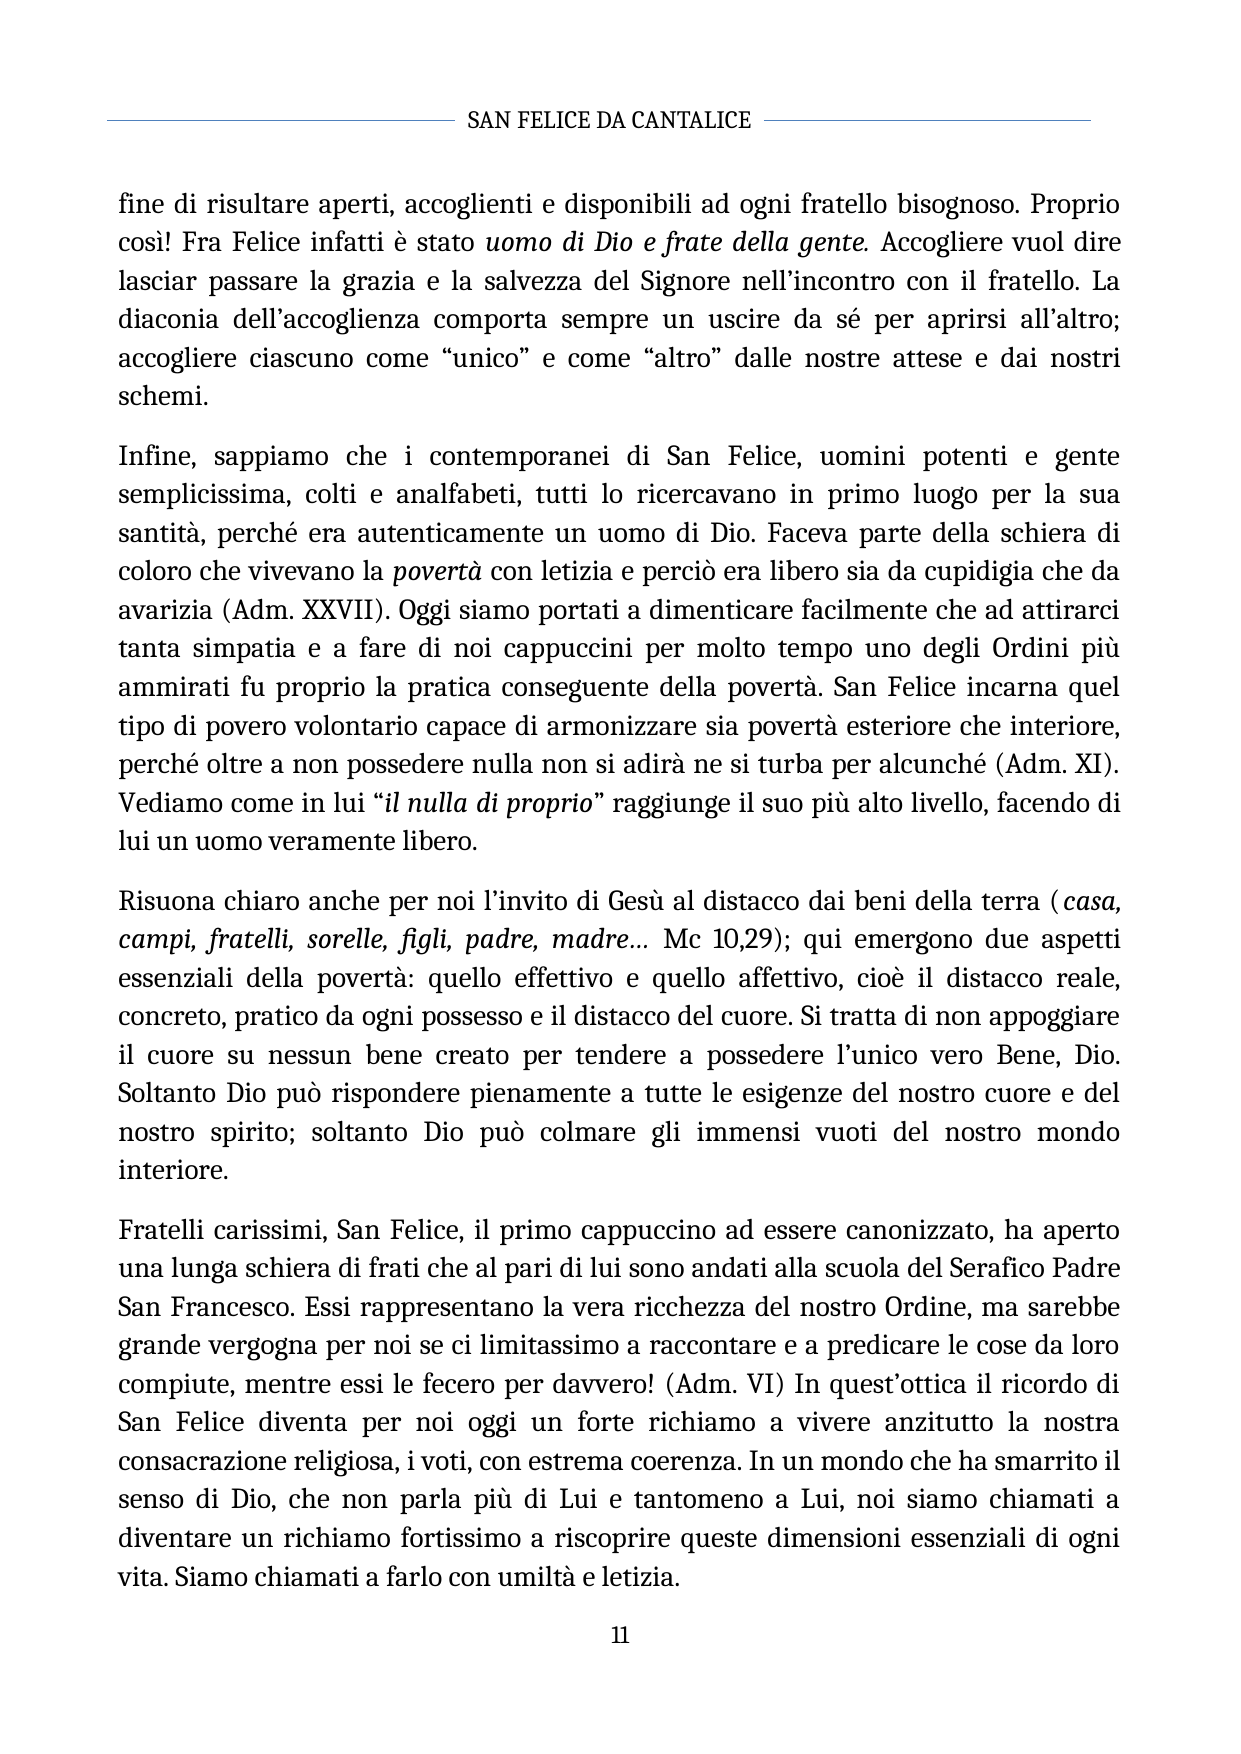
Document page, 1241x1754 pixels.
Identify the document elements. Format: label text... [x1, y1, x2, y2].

text Infine, sappiamo che i contemporanei di San Felice, uomini potenti e gente semplicissima, colti e analfabeti, tutti lo ricercavano in primo luogo per la sua santità, perché era autenticamente un uomo di Dio. Faceva parte della schiera di coloro che vivevano la povertà con letizia e perciò era libero sia da cupidigia che da avarizia (Adm. XXVII). Oggi siamo portati a dimenticare facilmente che ad attirarci tanta simpatia e a fare di noi cappuccini per molto tempo uno degli Ordini più ammirati fu proprio la pratica conseguente della povertà. San Felice incarna quel tipo di povero volontario capace di armonizzare sia povertà esteriore che interiore, perché oltre a non possedere nulla non si adirà ne si turba per alcunché (Adm. XI). Vediamo come in lui “il nulla di proprio” raggiunge il suo più alto livello, facendo di lui un uomo veramente libero. [118, 439, 1122, 858]
text Risuona chiaro anche per noi l’invito di Gesù al distacco dai beni della terra (casa, campi, fratelli, sorelle, figli, padre, madre… Mc 10,29); qui emergono due aspetti essenziali della povertà: quello effettivo e quello affettivo, cioè il distacco reale, concreto, pratico da ogni possesso e il distacco del cuore. Si tratta di non appoggiare il cuore su nessun bene creato per tendere a possedere l’unico vero Bene, Dio. Soltanto Dio può rispondere pienamente a tutte le esigenze del nostro cuore e del nostro spirito; soltanto Dio può colmare gli immensi vuoti del nostro mondo interiore. [118, 884, 1122, 1187]
text Fratelli carissimi, San Felice, il primo cappuccino ad essere canonizzato, ha aperto una lunga schiera di frati che al pari di lui sono andati alla scuola del Serafico Padre San Francesco. Essi rappresentano la vera ricchezza del nostro Ordine, ma sarebbe grande vergogna per noi se ci limitassimo a raccontare e a predicare le cose da loro compiute, mentre essi le fecero per davvero! (Adm. VI) In quest’ottica il ricordo di San Felice diventa per noi oggi un forte richiamo a vivere anzitutto la nostra consacrazione religiosa, i voti, con estrema coerenza. In un mondo che ha smarrito il senso di Dio, che non parla più di Lui e tantomeno a Lui, noi siamo chiamati a diventare un richiamo fortissimo a riscoprire queste dimensioni essenziali di ogni vita. Siamo chiamati a farlo con umiltà e letizia. [118, 1213, 1122, 1593]
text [118, 148, 1122, 413]
